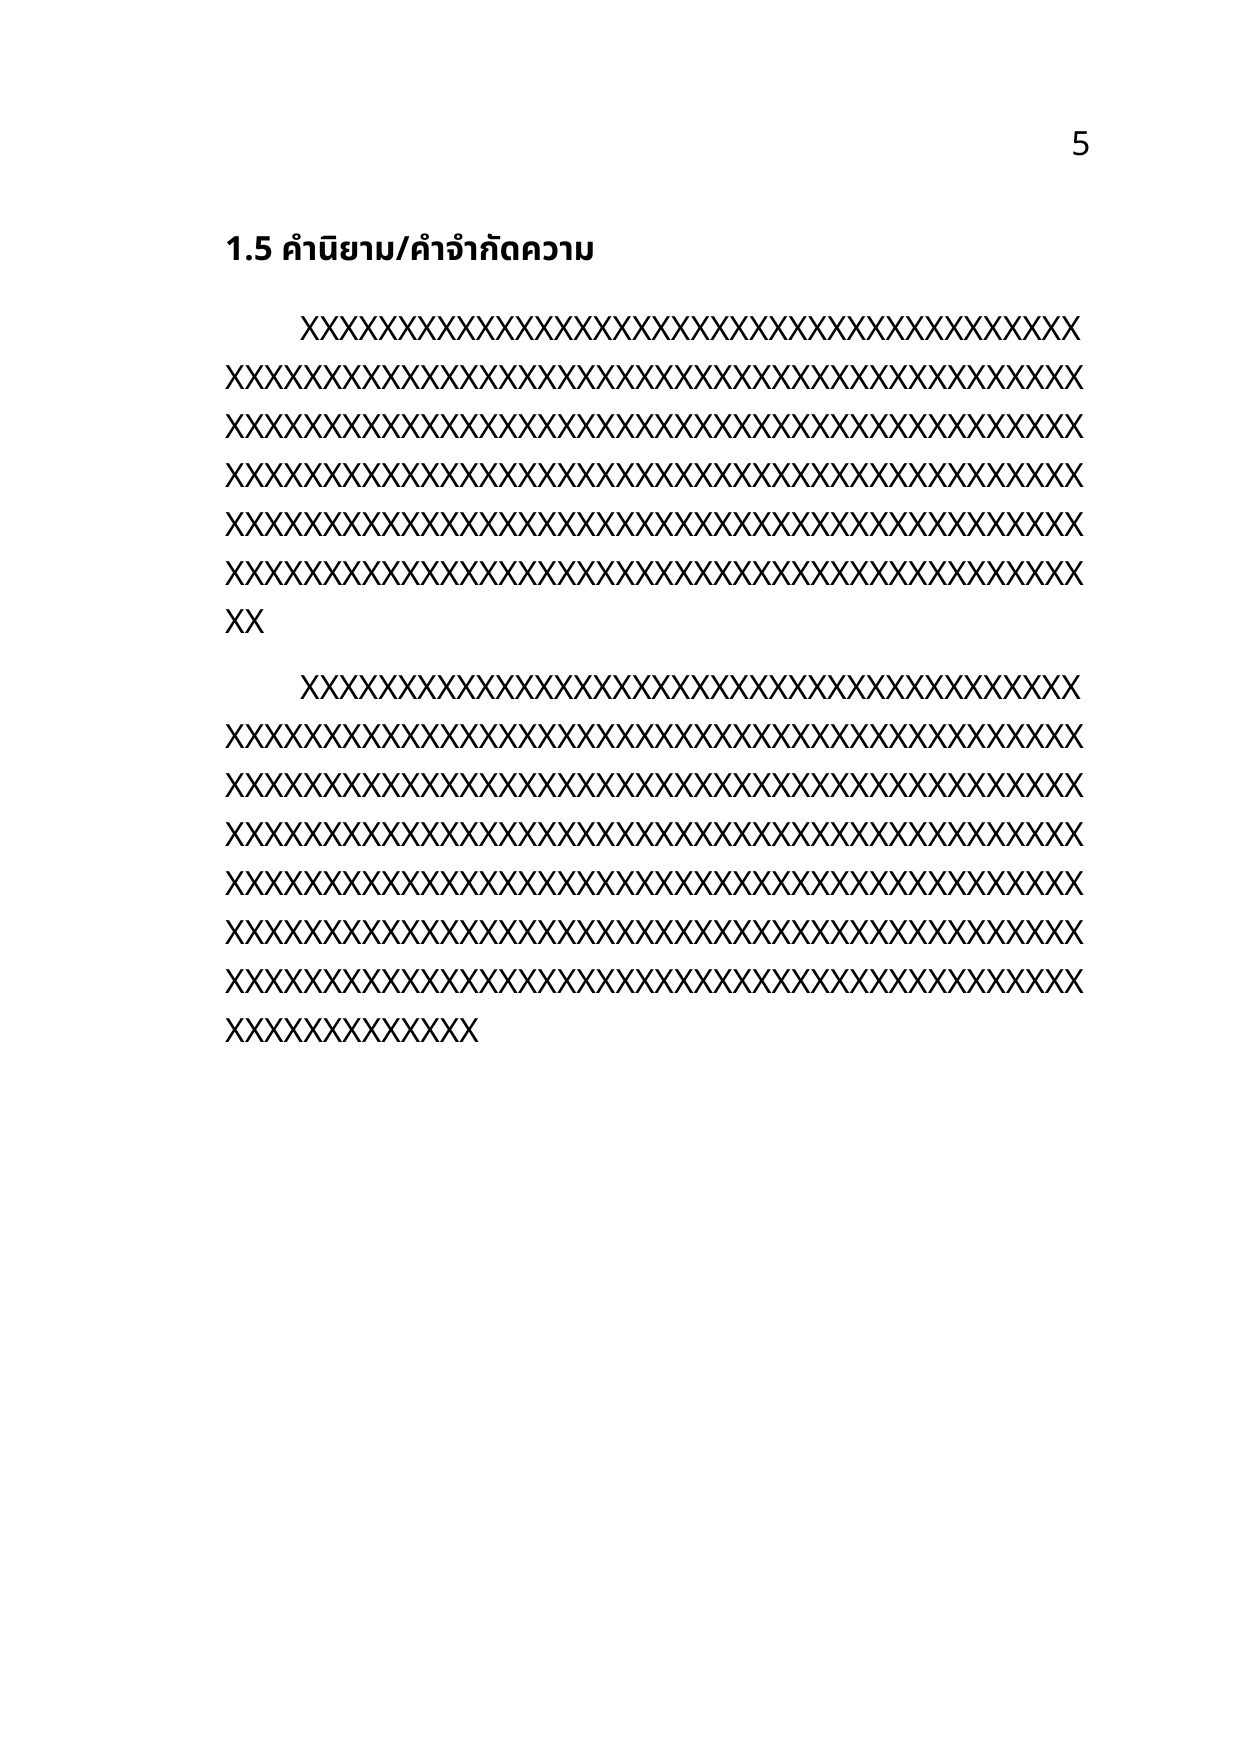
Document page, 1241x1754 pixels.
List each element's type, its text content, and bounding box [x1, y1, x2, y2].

subtitle 1.5 คำนิยาม/คำจำกัดความ [225, 225, 1090, 276]
text XXXXXXXXXXXXXXXXXXXXXXXXXXXXXXXXXXXXXXXXXXXXXXXXXXXXXXXXXXXXXXXXXXXXXXXXXXXXXXXXXXXXXXXXXXXXXXXXXXXXXXXXXXXXXXXXXXXXXXXXXXXXXXXXXXXXXXXXXXXXXXXXXXXXXXXXXXXXXXXXXXXXXXXXXXXXXXXXXXXXXXXXXXXXXXXXXXXXXXXXXXXXXXXXXXXXXXXXXXXXXXXXXXXXXXXXXXXXXXXXXXXXXXXXXXXXXXXXXXXXXX [225, 304, 1090, 644]
text XXXXXXXXXXXXXXXXXXXXXXXXXXXXXXXXXXXXXXXXXXXXXXXXXXXXXXXXXXXXXXXXXXXXXXXXXXXXXXXXXXXXXXXXXXXXXXXXXXXXXXXXXXXXXXXXXXXXXXXXXXXXXXXXXXXXXXXXXXXXXXXXXXXXXXXXXXXXXXXXXXXXXXXXXXXXXXXXXXXXXXXXXXXXXXXXXXXXXXXXXXXXXXXXXXXXXXXXXXXXXXXXXXXXXXXXXXXXXXXXXXXXXXXXXXXXXXXXXXXXXXXXXXXXXXXXXXXXXXXXXXXXXXXXXXXXXXXXXXXXXXXXXXXXXXXXXXXXX [225, 664, 1090, 1052]
